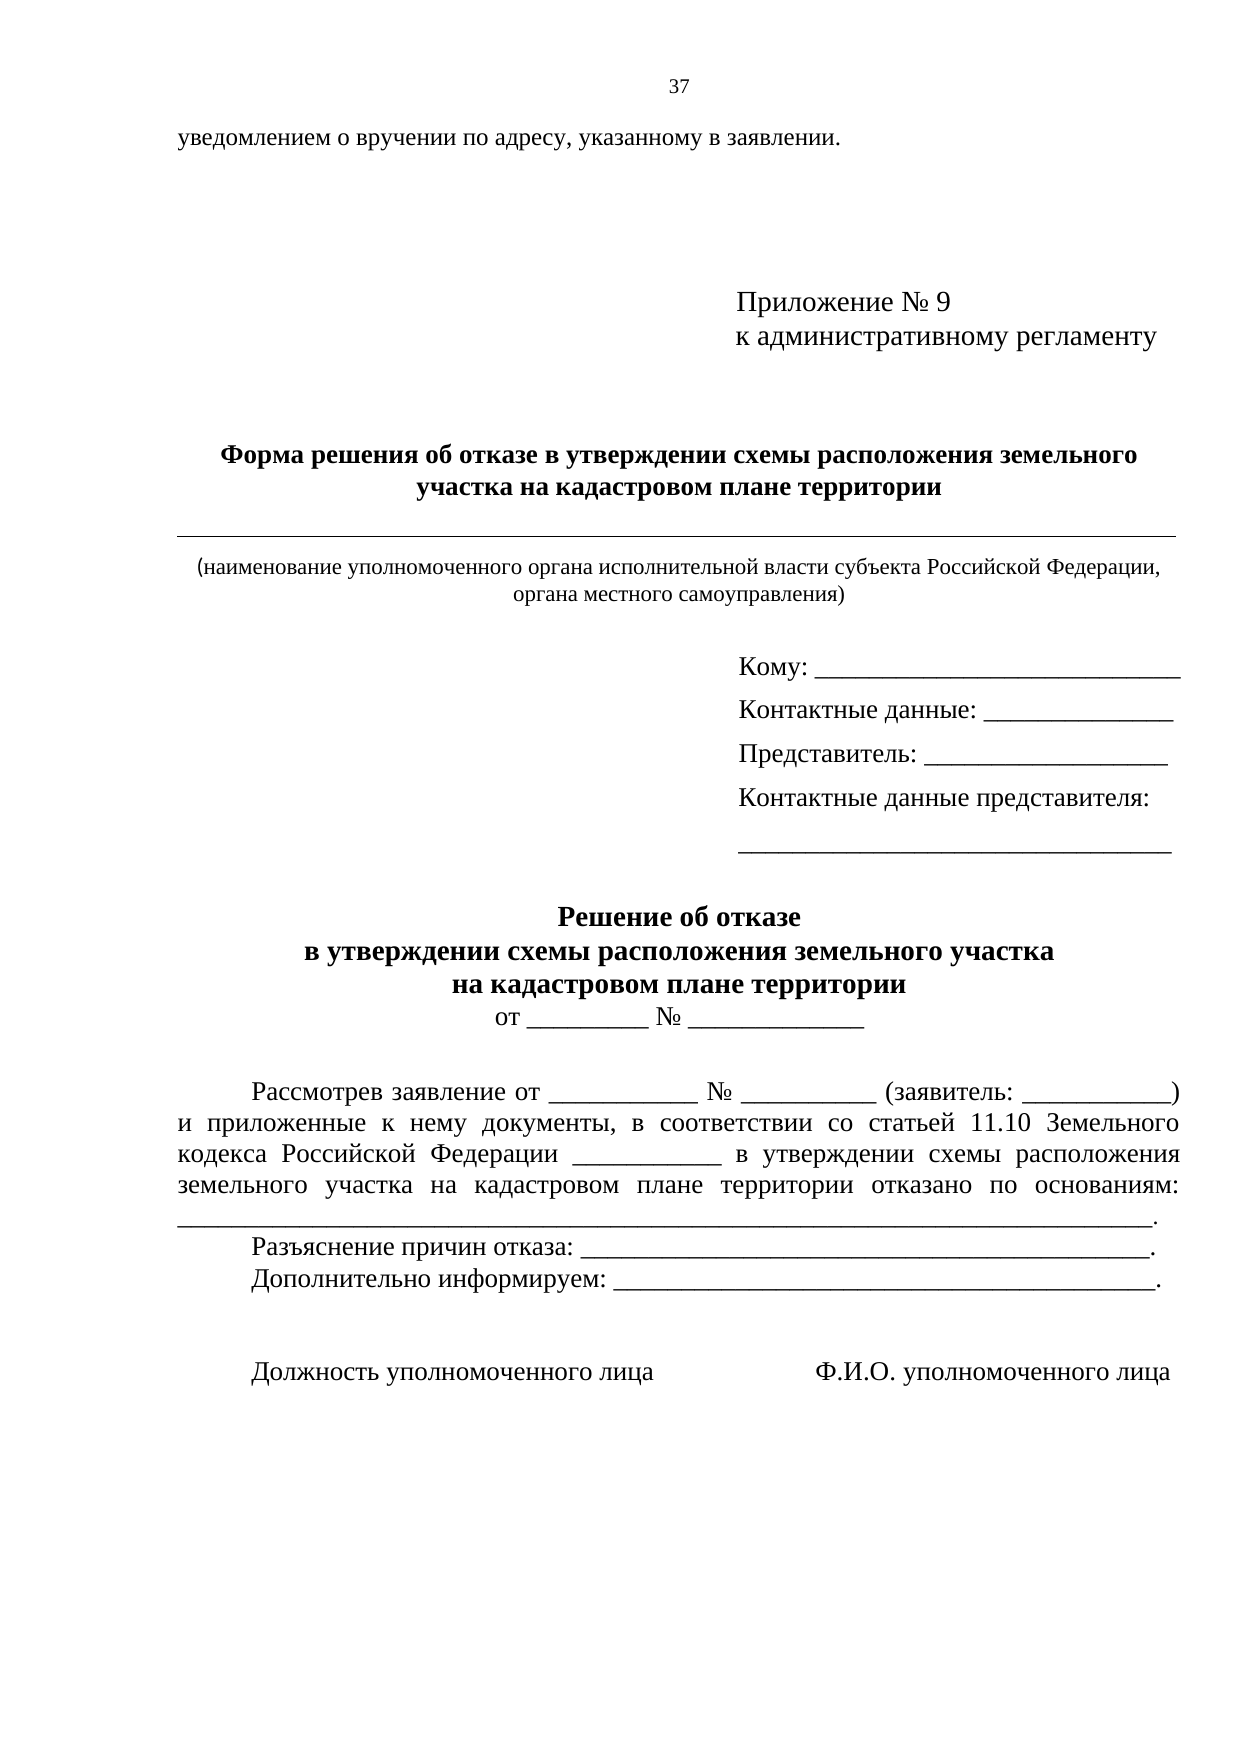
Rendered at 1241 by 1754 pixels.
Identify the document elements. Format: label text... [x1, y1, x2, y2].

text на кадастровом плане территории [177, 966, 1181, 1000]
text от _________ № _____________ [177, 1000, 1181, 1031]
text Контактные данные представителя: [177, 781, 1181, 812]
text Форма решения об отказе в утверждении схемы расположения земельного участка на кадастровом плане территории [177, 438, 1181, 501]
text Приложение № 9 [736, 284, 1181, 318]
text в утверждении схемы расположения земельного участка [177, 933, 1181, 966]
text Кому: ___________________________ [738, 650, 1181, 681]
text Должность уполномоченного лица Ф.И.О. уполномоченного лица [177, 1355, 1181, 1386]
text органа местного самоуправления) [177, 580, 1181, 606]
text Дополнительно информируем: ________________________________________. [177, 1262, 1181, 1293]
text ________________________________ [177, 824, 1181, 856]
text Рассмотрев заявление от ___________ № __________ (заявитель: ___________) и приложенные к нему документы, в соответствии со статьей 11.10 Земельного кодекса Российской Федерации ___________ в утверждении схемы расположения земельного участка на кадастровом плане территории отказано по основаниям: ________________________________________________________________________. [177, 1075, 1181, 1231]
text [177, 122, 1181, 151]
text Решение об отказе [177, 899, 1181, 933]
text Контактные данные: ______________ [738, 694, 1181, 725]
text Представитель: __________________ [738, 737, 1181, 768]
text Разъяснение причин отказа: __________________________________________. [177, 1231, 1181, 1262]
text (наименование уполномоченного органа исполнительной власти субъекта Российской Федерации, [177, 513, 1181, 580]
text к административному регламенту [735, 318, 1181, 351]
